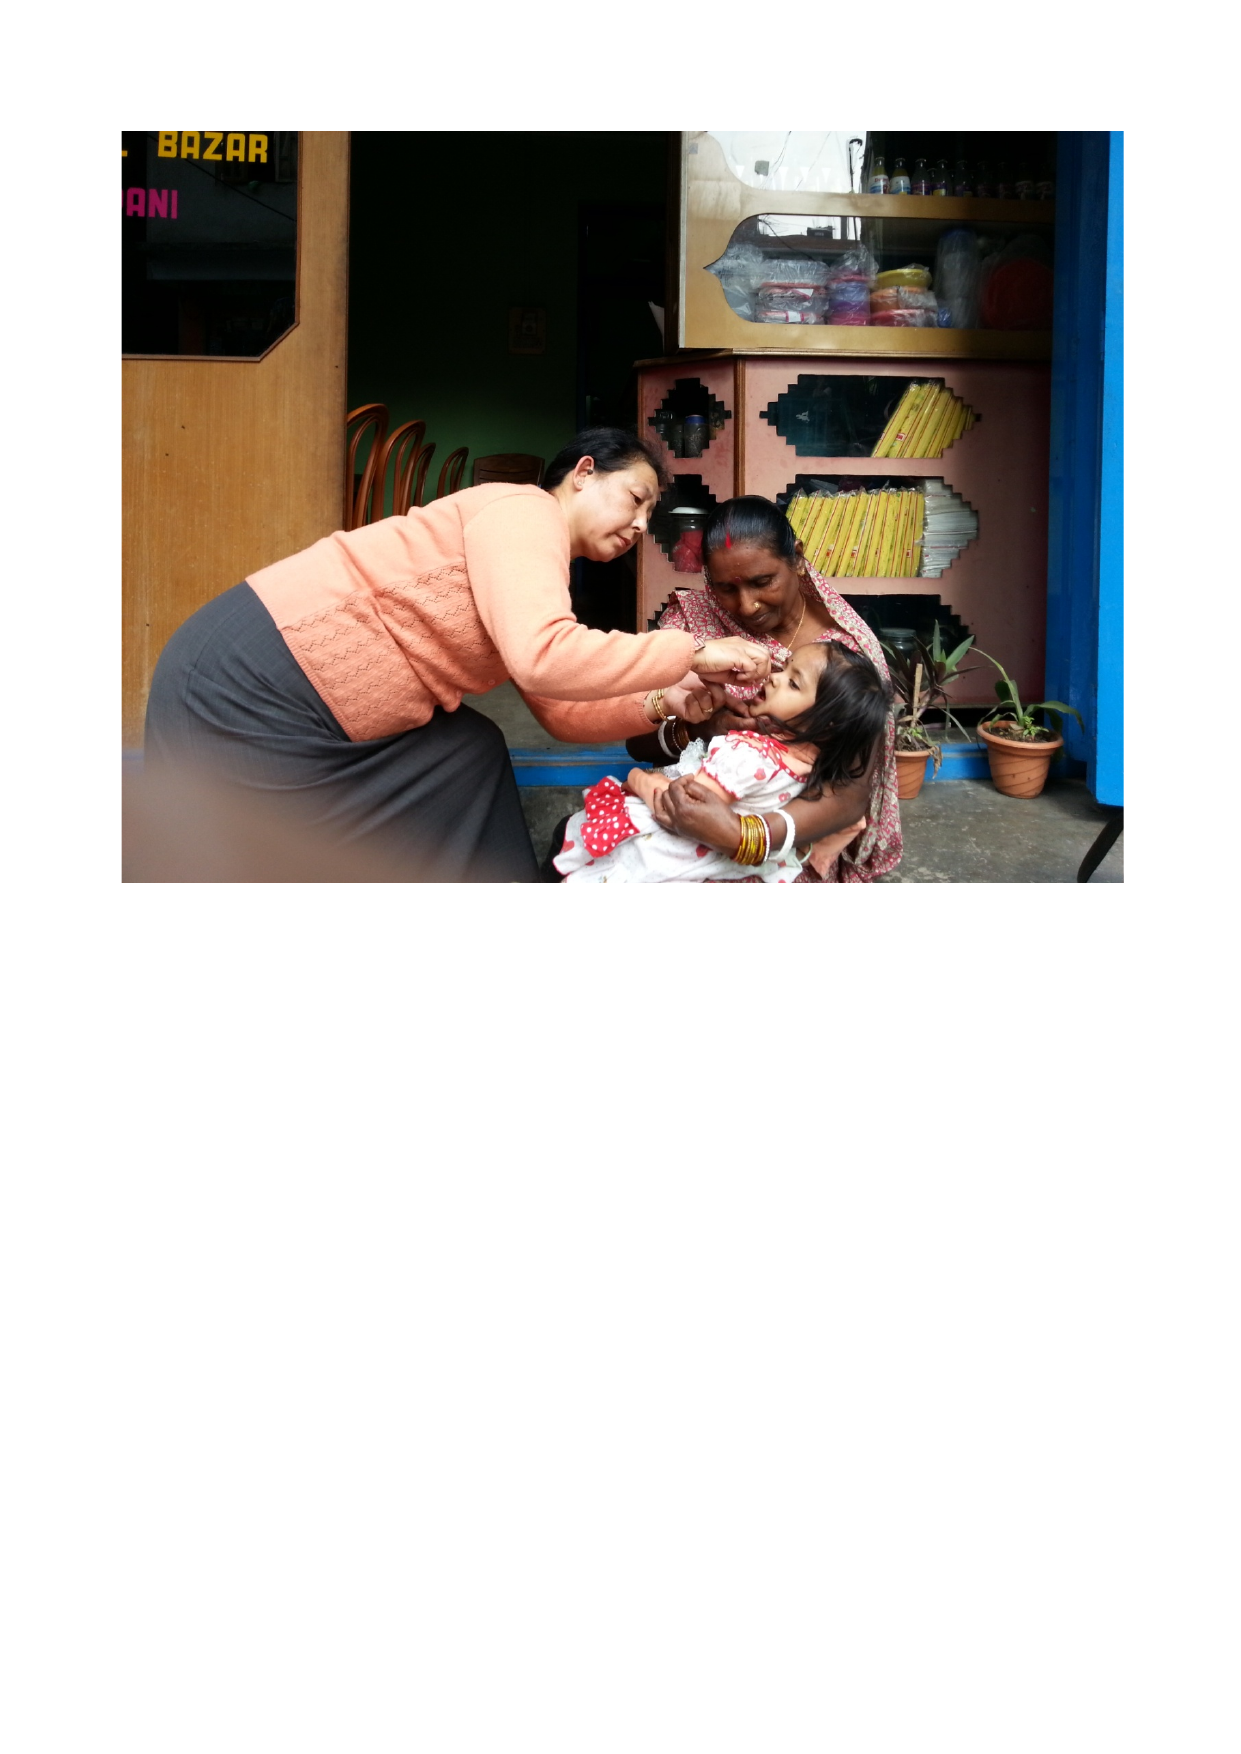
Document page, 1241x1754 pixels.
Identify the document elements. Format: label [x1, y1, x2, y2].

picture [121, 131, 1124, 883]
